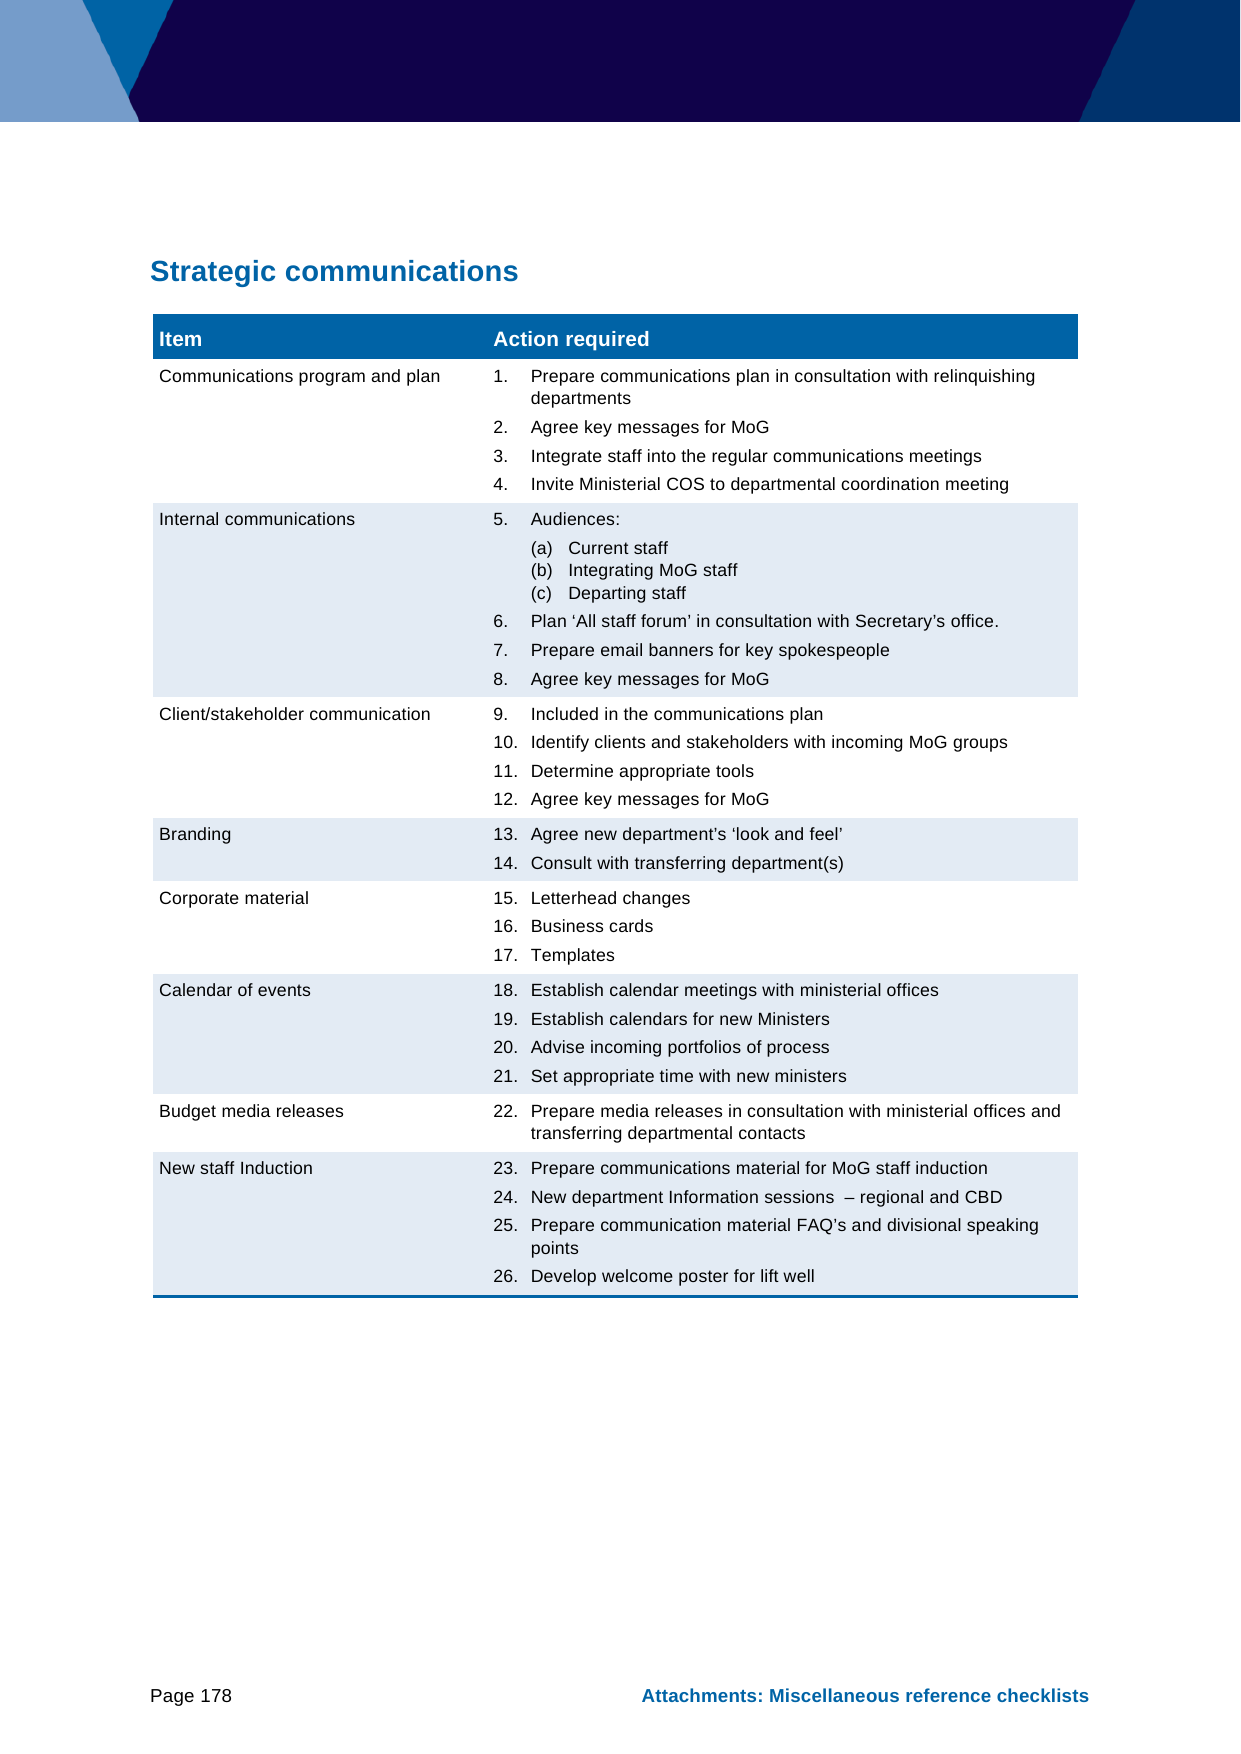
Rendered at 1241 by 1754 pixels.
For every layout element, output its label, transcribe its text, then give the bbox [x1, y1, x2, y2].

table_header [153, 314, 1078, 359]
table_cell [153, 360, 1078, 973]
picture [0, 0, 1241, 122]
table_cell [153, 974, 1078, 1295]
subtitle Strategic communications [150, 254, 1090, 288]
